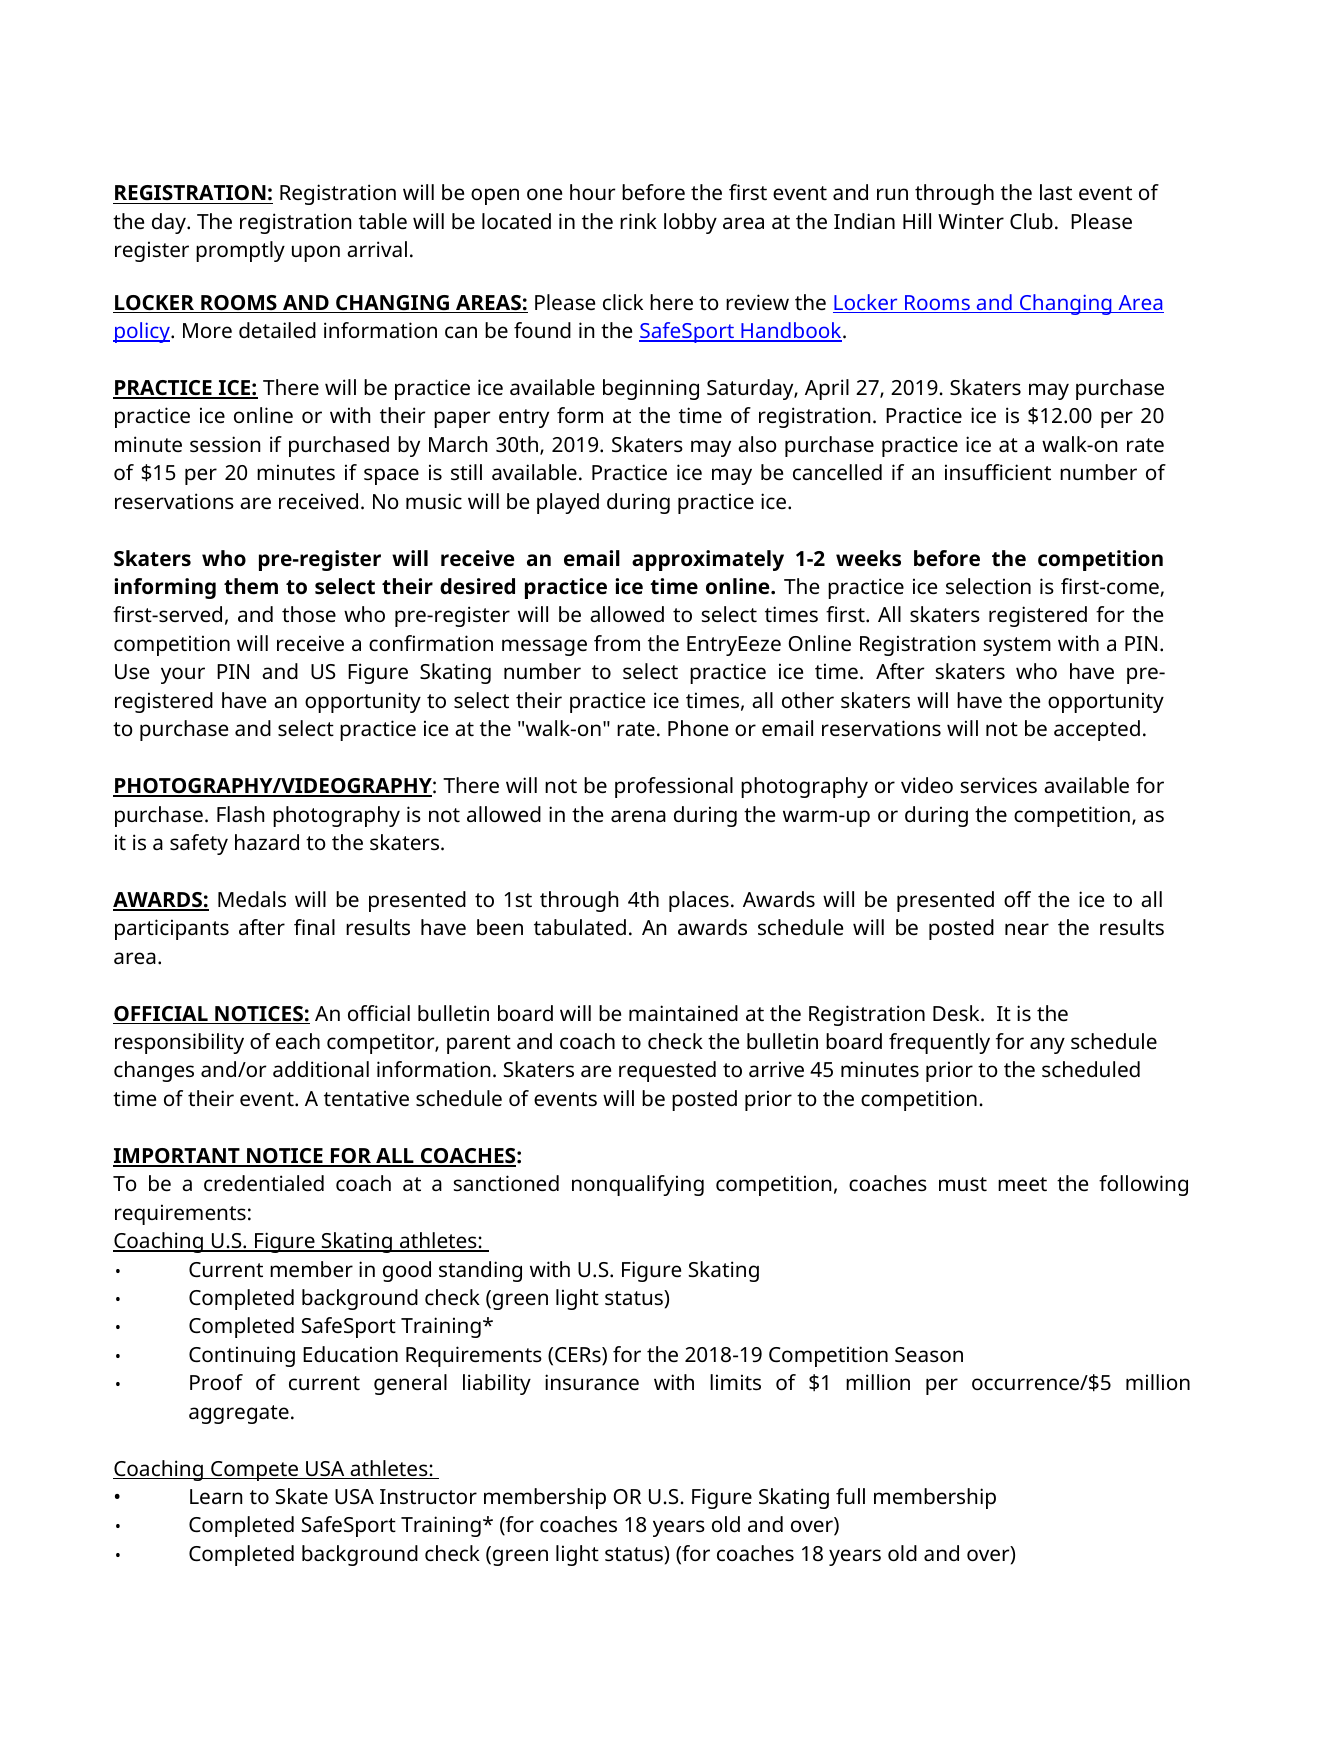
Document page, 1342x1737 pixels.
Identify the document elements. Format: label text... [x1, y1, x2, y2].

list Current member in good standing with U.S. Figure Skating [113, 1255, 1192, 1283]
text To be a credentialed coach at a sanctioned nonqualifying competition, coaches must meet the following requirements: [113, 1169, 1192, 1226]
list Completed SafeSport Training* [113, 1312, 1192, 1340]
text LOCKER ROOMS AND CHANGING AREAS: Please click here to review the Locker Rooms and Changing Area policy. More detailed information can be found in the SafeSport Handbook. [113, 288, 1166, 345]
text Coaching U.S. Figure Skating athletes: [113, 1226, 1192, 1255]
list Completed SafeSport Training* (for coaches 18 years old and over) [113, 1511, 1192, 1539]
text PRACTICE ICE: There will be practice ice available beginning Saturday, April 27, 2019. Skaters may purchase practice ice online or with their paper entry form at the time of registration. Practice ice is $12.00 per 20 minute session if purchased by March 30th, 2019. Skaters may also purchase practice ice at a walk-on rate of $15 per 20 minutes if space is still available. Practice ice may be cancelled if an insufficient number of reservations are received. No music will be played during practice ice. [113, 373, 1166, 515]
list Completed background check (green light status) [113, 1283, 1192, 1312]
text Coaching Compete USA athletes: [113, 1454, 1192, 1482]
text Skaters who pre-register will receive an email approximately 1-2 weeks before the competition informing them to select their desired practice ice time online. The practice ice selection is first-come, first-served, and those who pre-register will be allowed to select times first. All skaters registered for the competition will receive a confirmation message from the EntryEeze Online Registration system with a PIN. Use your PIN and US Figure Skating number to select practice ice time. After skaters who have pre-registered have an opportunity to select their practice ice times, all other skaters will have the opportunity to purchase and select practice ice at the "walk-on" rate. Phone or email reservations will not be accepted. [113, 544, 1166, 743]
text • Learn to Skate USA Instructor membership OR U.S. Figure Skating full membership [113, 1482, 1192, 1511]
text REGISTRATION: Registration will be open one hour before the first event and run through the last event of the day. The registration table will be located in the rink lobby area at the Indian Hill Winter Club. Please register promptly upon arrival. [113, 178, 1166, 288]
text AWARDS: Medals will be presented to 1st through 4th places. Awards will be presented off the ice to all participants after final results have been tabulated. An awards schedule will be posted near the results area. [113, 885, 1166, 970]
text OFFICIAL NOTICES: An official bulletin board will be maintained at the Registration Desk. It is the responsibility of each competitor, parent and coach to check the bulletin board frequently for any schedule changes and/or additional information. Skaters are requested to arrive 45 minutes prior to the scheduled time of their event. A tentative schedule of events will be posted prior to the competition. [113, 999, 1166, 1112]
list Continuing Education Requirements (CERs) for the 2018-19 Competition Season [113, 1340, 1192, 1368]
text PHOTOGRAPHY/VIDEOGRAPHY: There will not be professional photography or video services available for purchase. Flash photography is not allowed in the arena during the warm-up or during the competition, as it is a safety hazard to the skaters. [113, 771, 1166, 857]
list Completed background check (green light status) (for coaches 18 years old and over) [113, 1539, 1192, 1567]
text IMPORTANT NOTICE FOR ALL COACHES: [113, 1141, 1192, 1169]
list Proof of current general liability insurance with limits of $1 million per occurrence/$5 million aggregate. [113, 1368, 1192, 1425]
